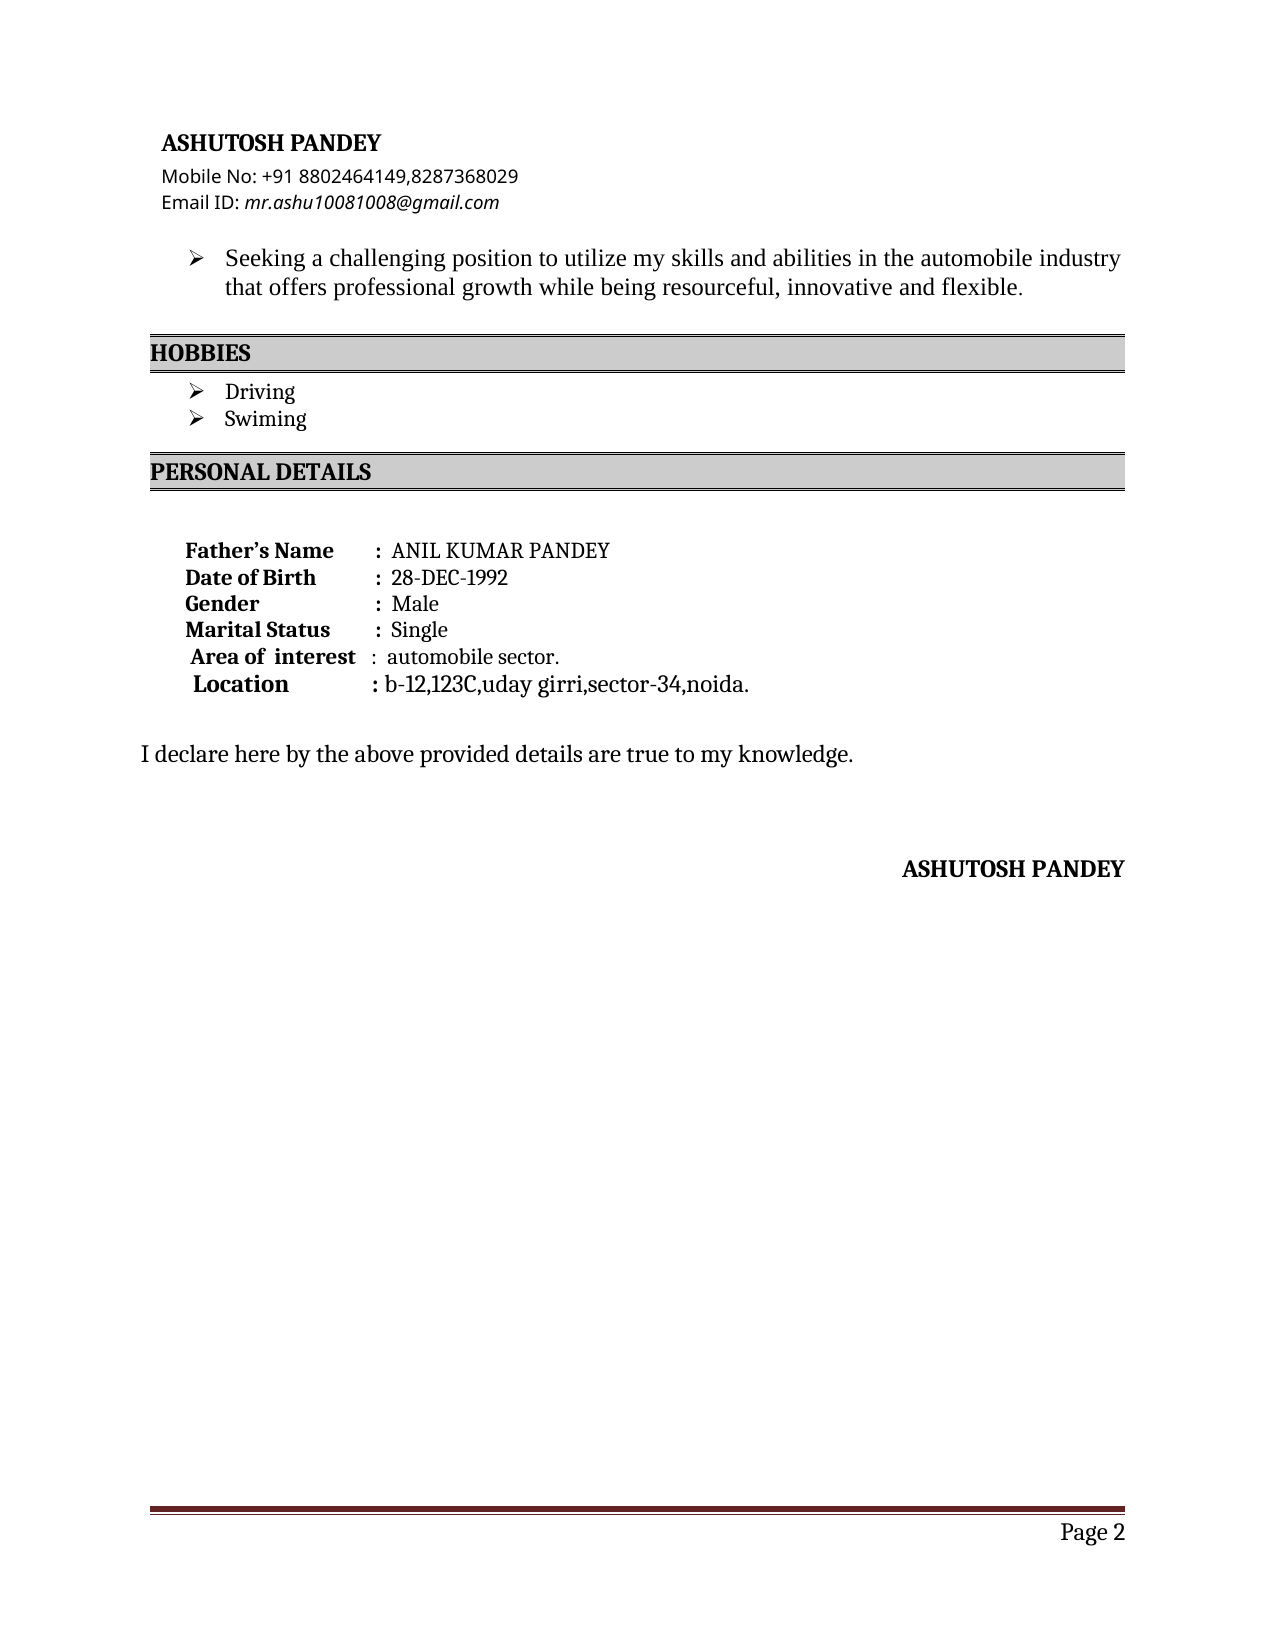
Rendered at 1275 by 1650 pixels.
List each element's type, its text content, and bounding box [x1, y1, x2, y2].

list Seeking a challenging position to utilize my skills and abilities in the automobile industry that offers professional growth while being resourceful, innovative and flexible. [187, 243, 1125, 301]
list Swiming [187, 405, 1125, 432]
text Location : b-12,123C,uday girri,sector-34,noida. [150, 670, 1125, 699]
list Driving [187, 379, 1125, 405]
text Marital Status : Single [150, 617, 1125, 643]
text Gender : Male [150, 591, 1125, 617]
text ASHUTOSH PANDEY [141, 854, 1125, 883]
text Date of Birth : 28-DEC-1992 [150, 564, 1125, 591]
text Area of interest : automobile sector. [150, 643, 1125, 670]
text Father’s Name : ANIL KUMAR PANDEY [150, 538, 1125, 564]
text I declare here by the above provided details are true to my knowledge. [141, 739, 1125, 768]
text PERSONAL DETAILS [150, 455, 1125, 488]
text HOBBIES [150, 337, 1125, 370]
